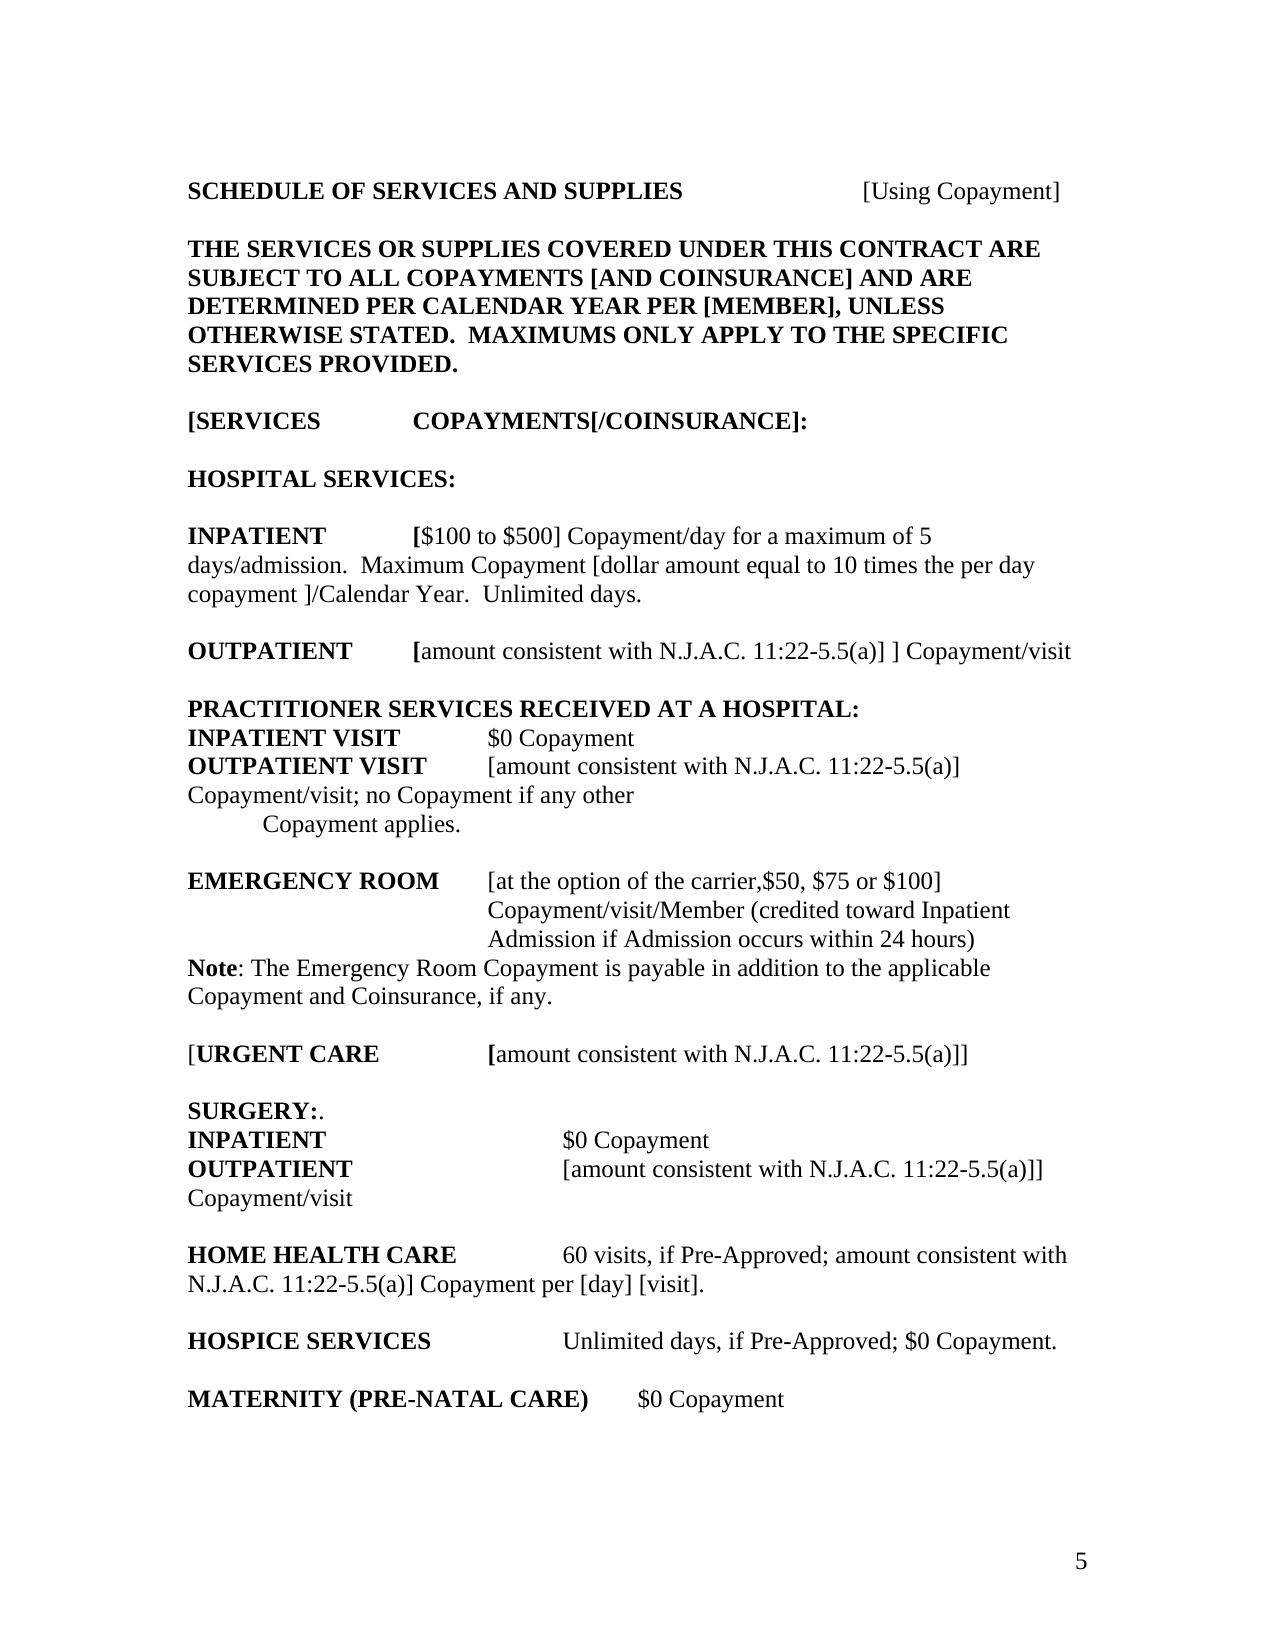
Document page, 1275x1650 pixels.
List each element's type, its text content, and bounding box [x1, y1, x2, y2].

text SURGERY:. [187, 1096, 1087, 1125]
text INPATIENT [$100 to $500] Copayment/day for a maximum of 5 days/admission. Maximum Copayment [dollar amount equal to 10 times the per day copayment ]/Calendar Year. Unlimited days. [187, 521, 1087, 608]
text [SERVICES COPAYMENTS[/COINSURANCE]: [187, 406, 1087, 435]
text HOME HEALTH CARE 60 visits, if Pre-Approved; amount consistent with N.J.A.C. 11:22-5.5(a)] Copayment per [day] [visit]. [187, 1240, 1087, 1298]
text INPATIENT VISIT $0 Copayment [187, 723, 1087, 751]
text EMERGENCY ROOM [at the option of the carrier,$50, $75 or $100] Copayment/visit/Member (credited toward Inpatient Admission if Admission occurs within 24 hours) [187, 866, 1087, 953]
text INPATIENT $0 Copayment [187, 1125, 1087, 1154]
text Note: The Emergency Room Copayment is payable in addition to the applicable Copayment and Coinsurance, if any. [187, 953, 1087, 1010]
text SCHEDULE OF SERVICES AND SUPPLIES [Using Copayment] [187, 176, 1087, 205]
text OUTPATIENT [amount consistent with N.J.A.C. 11:22-5.5(a)] ] Copayment/visit [187, 636, 1087, 665]
text OUTPATIENT VISIT [amount consistent with N.J.A.C. 11:22-5.5(a)] Copayment/visit; no Copayment if any other Copayment applies. [187, 751, 1087, 838]
text THE SERVICES OR SUPPLIES COVERED UNDER THIS CONTRACT ARE SUBJECT TO ALL COPAYMENTS [AND COINSURANCE] AND ARE DETERMINED PER CALENDAR YEAR PER [MEMBER], UNLESS OTHERWISE STATED. MAXIMUMS ONLY APPLY TO THE SPECIFIC SERVICES PROVIDED. [187, 234, 1087, 378]
text PRACTITIONER SERVICES RECEIVED AT A HOSPITAL: [187, 694, 1087, 723]
text [URGENT CARE [amount consistent with N.J.A.C. 11:22-5.5(a)]] [187, 1039, 1087, 1068]
text MATERNITY (PRE-NATAL CARE) $0 Copayment [187, 1384, 1087, 1413]
text OUTPATIENT [amount consistent with N.J.A.C. 11:22-5.5(a)]] Copayment/visit [187, 1154, 1087, 1211]
text HOSPITAL SERVICES: [187, 464, 1087, 493]
text HOSPICE SERVICES Unlimited days, if Pre-Approved; $0 Copayment. [187, 1326, 1087, 1355]
